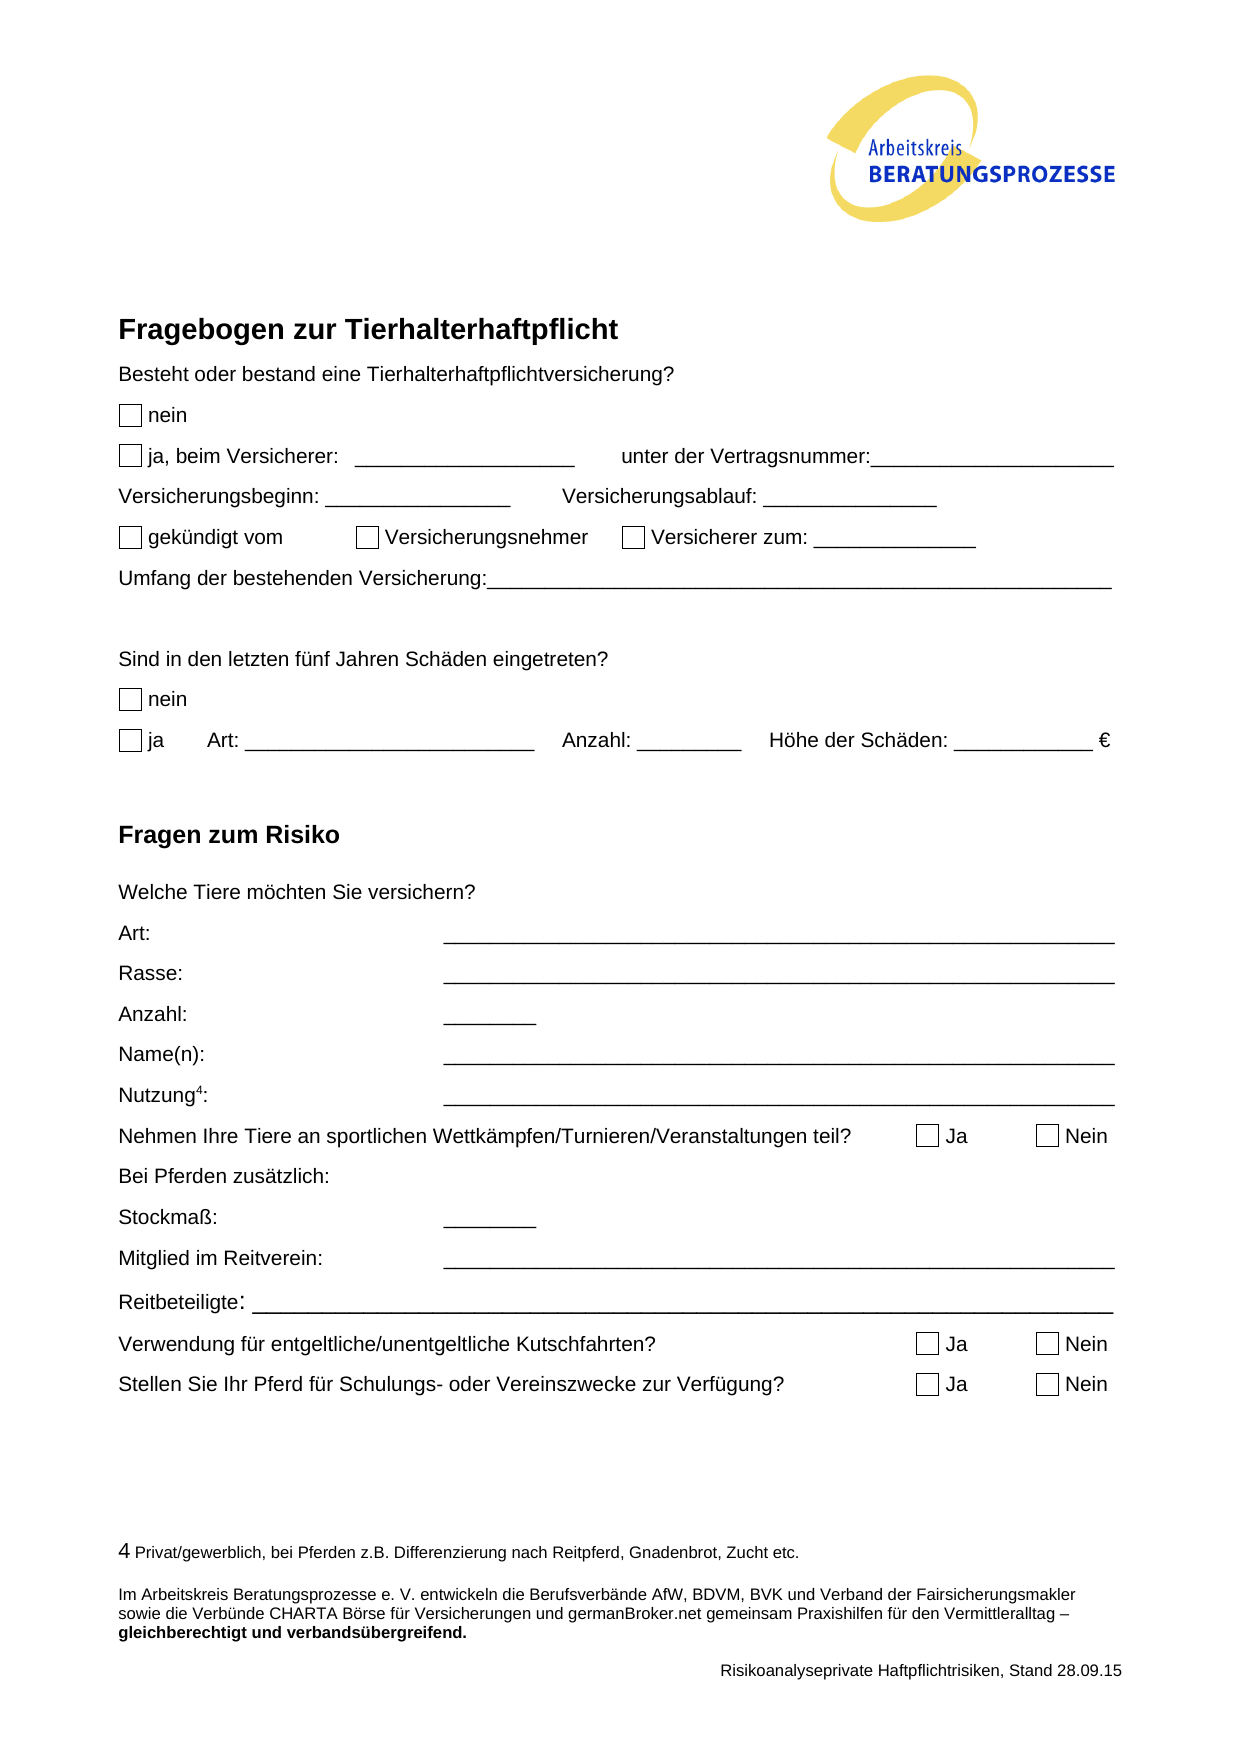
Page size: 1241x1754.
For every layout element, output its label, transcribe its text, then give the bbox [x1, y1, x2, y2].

text ja, beim Versicherer: ___________________ unter der Vertragsnummer:_____________________ [118, 443, 1122, 467]
text Verwendung für entgeltliche/unentgeltliche Kutschfahrten? Ja Nein [118, 1331, 1122, 1355]
text Reitbeteiligte: ______________________________________________________________ [118, 1286, 1122, 1315]
text Bei Pferden zusätzlich: [118, 1164, 1122, 1188]
text Sind in den letzten fünf Jahren Schäden eingetreten? [118, 647, 1122, 671]
text Nutzung: __________________________________________________________ [118, 1083, 1122, 1107]
text Rasse: __________________________________________________________ [118, 961, 1122, 985]
text Mitglied im Reitverein: __________________________________________________________ [118, 1245, 1122, 1269]
text Fragen zum Risiko [118, 820, 1122, 849]
text nein [118, 687, 1122, 711]
picture [826, 73, 1123, 224]
text Fragebogen zur Tierhalterhaftpflicht [118, 312, 1122, 346]
text Besteht oder bestand eine Tierhalterhaftpflichtversicherung? [118, 362, 1122, 386]
text Nehmen Ihre Tiere an sportlichen Wettkämpfen/Turnieren/Veranstaltungen teil? Ja Nein [118, 1123, 1122, 1147]
text Umfang der bestehenden Versicherung:______________________________________________________ [118, 565, 1122, 589]
text Name(n): __________________________________________________________ [118, 1042, 1122, 1066]
text Anzahl: ________ [118, 1002, 1122, 1026]
text Stockmaß: ________ [118, 1205, 1122, 1229]
text Versicherungsbeginn: ________________ Versicherungsablauf: _______________ [118, 484, 1122, 508]
text gekündigt vom Versicherungsnehmer Versicherer zum: ______________ [118, 525, 1122, 549]
text Art: __________________________________________________________ [118, 920, 1122, 944]
text Stellen Sie Ihr Pferd für Schulungs- oder Vereinszwecke zur Verfügung? Ja Nein [118, 1372, 1122, 1396]
text Welche Tiere möchten Sie versichern? [118, 880, 1122, 904]
text ja Art: _________________________ Anzahl: _________ Höhe der Schäden: ____________ € [118, 728, 1122, 752]
text nein [118, 403, 1122, 427]
